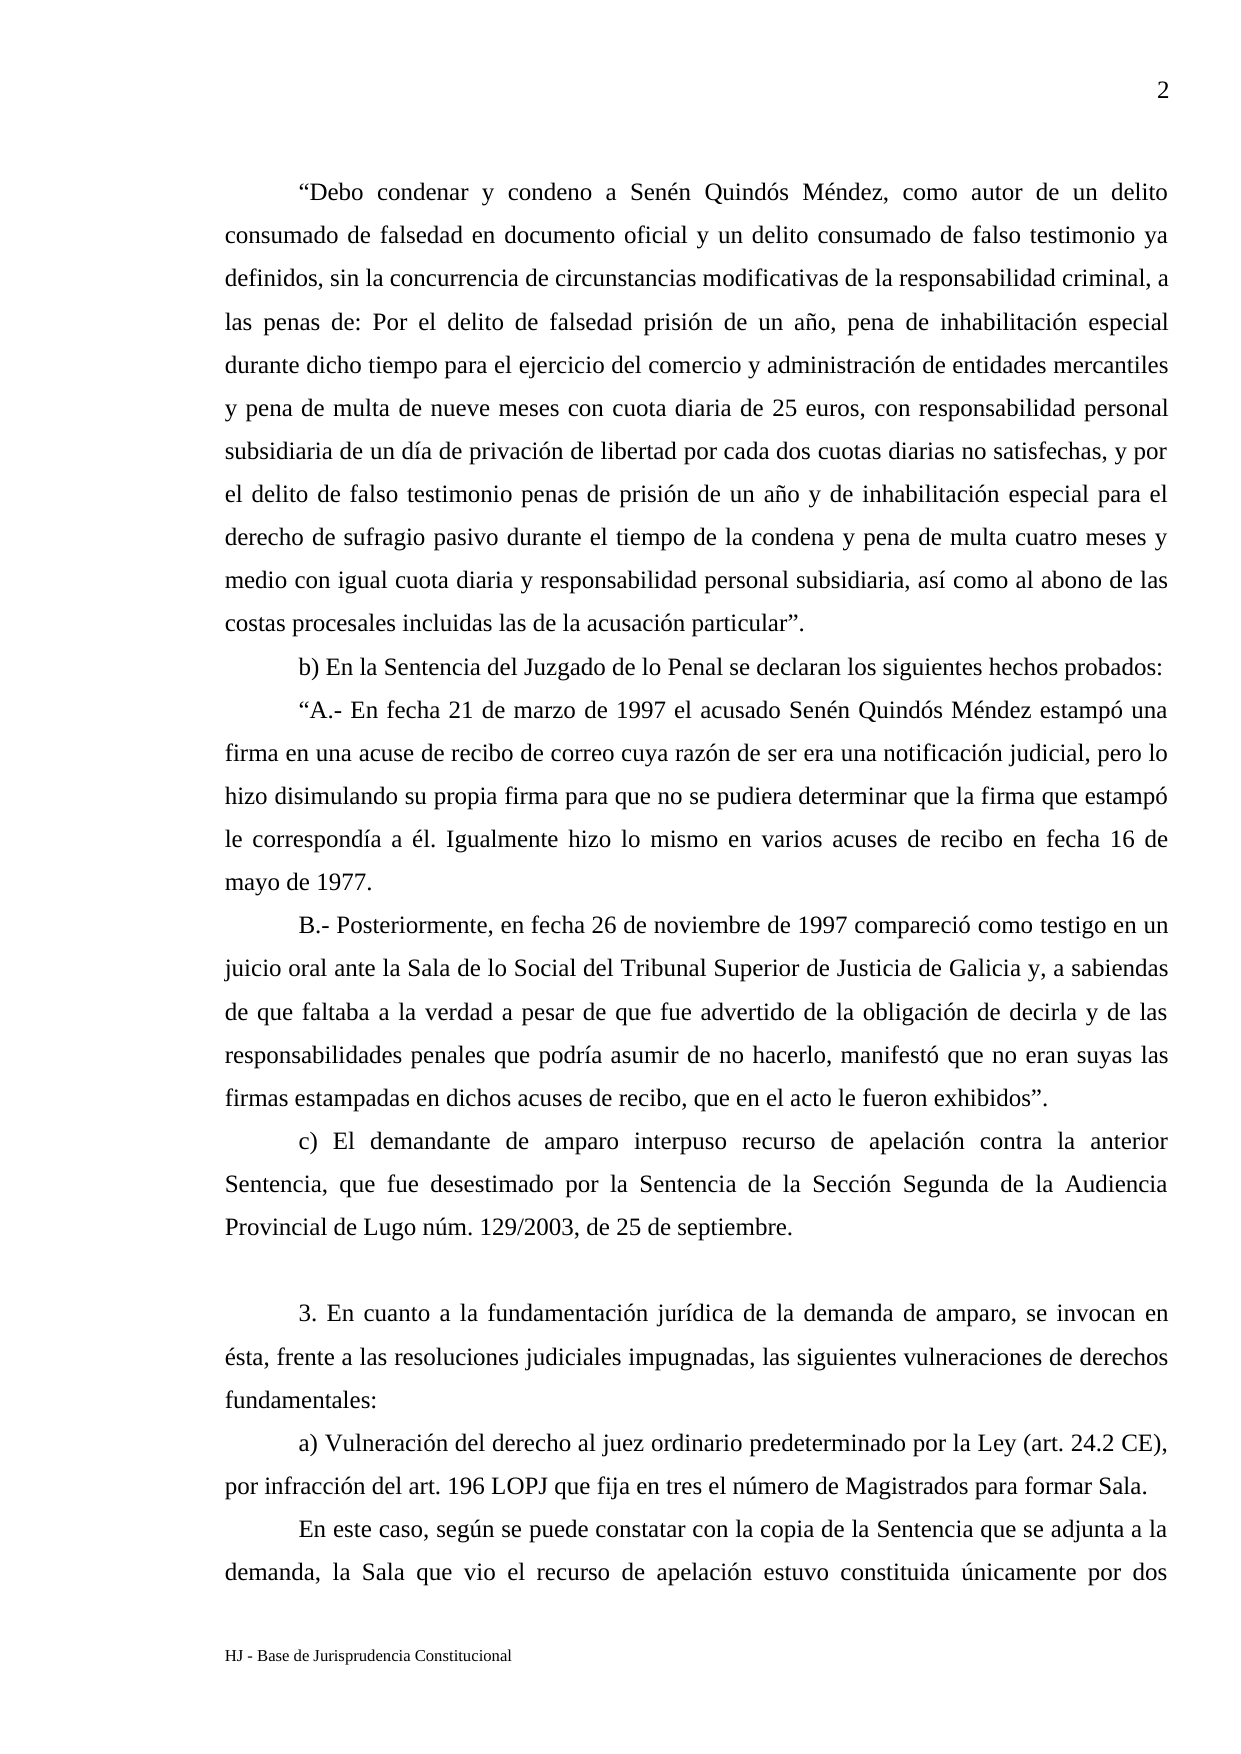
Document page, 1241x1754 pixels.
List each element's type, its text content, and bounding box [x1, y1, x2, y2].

text B.- Posteriormente, en fecha 26 de noviembre de 1997 compareció como testigo en un juicio oral ante la Sala de lo Social del Tribunal Superior de Justicia de Galicia y, a sabiendas de que faltaba a la verdad a pesar de que fue advertido de la obligación de decirla y de las responsabilidades penales que podría asumir de no hacerlo, manifestó que no eran suyas las firmas estampadas en dichos acuses de recibo, que en el acto le fueron exhibidos”. [224, 910, 1169, 1112]
text c) El demandante de amparo interpuso recurso de apelación contra la anterior Sentencia, que fue desestimado por la Sentencia de la Sección Segunda de la Audiencia Provincial de Lugo núm. 129/2003, de 25 de septiembre. [224, 1126, 1169, 1241]
text b) En la Sentencia del Juzgado de lo Penal se declaran los siguientes hechos probados: [224, 652, 1169, 680]
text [224, 1514, 1169, 1586]
text a) Vulneración del derecho al juez ordinario predeterminado por la Ley (art. 24.2 CE), por infracción del art. 196 LOPJ que fija en tres el número de Magistrados para formar Sala. [224, 1428, 1169, 1500]
text 3. En cuanto a la fundamentación jurídica de la demanda de amparo, se invocan en ésta, frente a las resoluciones judiciales impugnadas, las siguientes vulneraciones de derechos fundamentales: [224, 1298, 1169, 1413]
text “Debo condenar y condeno a Senén Quindós Méndez, como autor de un delito consumado de falsedad en documento oficial y un delito consumado de falso testimonio ya definidos, sin la concurrencia de circunstancias modificativas de la responsabilidad criminal, a las penas de: Por el delito de falsedad prisión de un año, pena de inhabilitación especial durante dicho tiempo para el ejercicio del comercio y administración de entidades mercantiles y pena de multa de nueve meses con cuota diaria de 25 euros, con responsabilidad personal subsidiaria de un día de privación de libertad por cada dos cuotas diarias no satisfechas, y por el delito de falso testimonio penas de prisión de un año y de inhabilitación especial para el derecho de sufragio pasivo durante el tiempo de la condena y pena de multa cuatro meses y medio con igual cuota diaria y responsabilidad personal subsidiaria, así como al abono de las costas procesales incluidas las de la acusación particular”. [224, 177, 1169, 637]
text “A.- En fecha 21 de marzo de 1997 el acusado Senén Quindós Méndez estampó una firma en una acuse de recibo de correo cuya razón de ser era una notificación judicial, pero lo hizo disimulando su propia firma para que no se pudiera determinar que la firma que estampó le correspondía a él. Igualmente hizo lo mismo en varios acuses de recibo en fecha 16 de mayo de 1977. [224, 695, 1169, 896]
